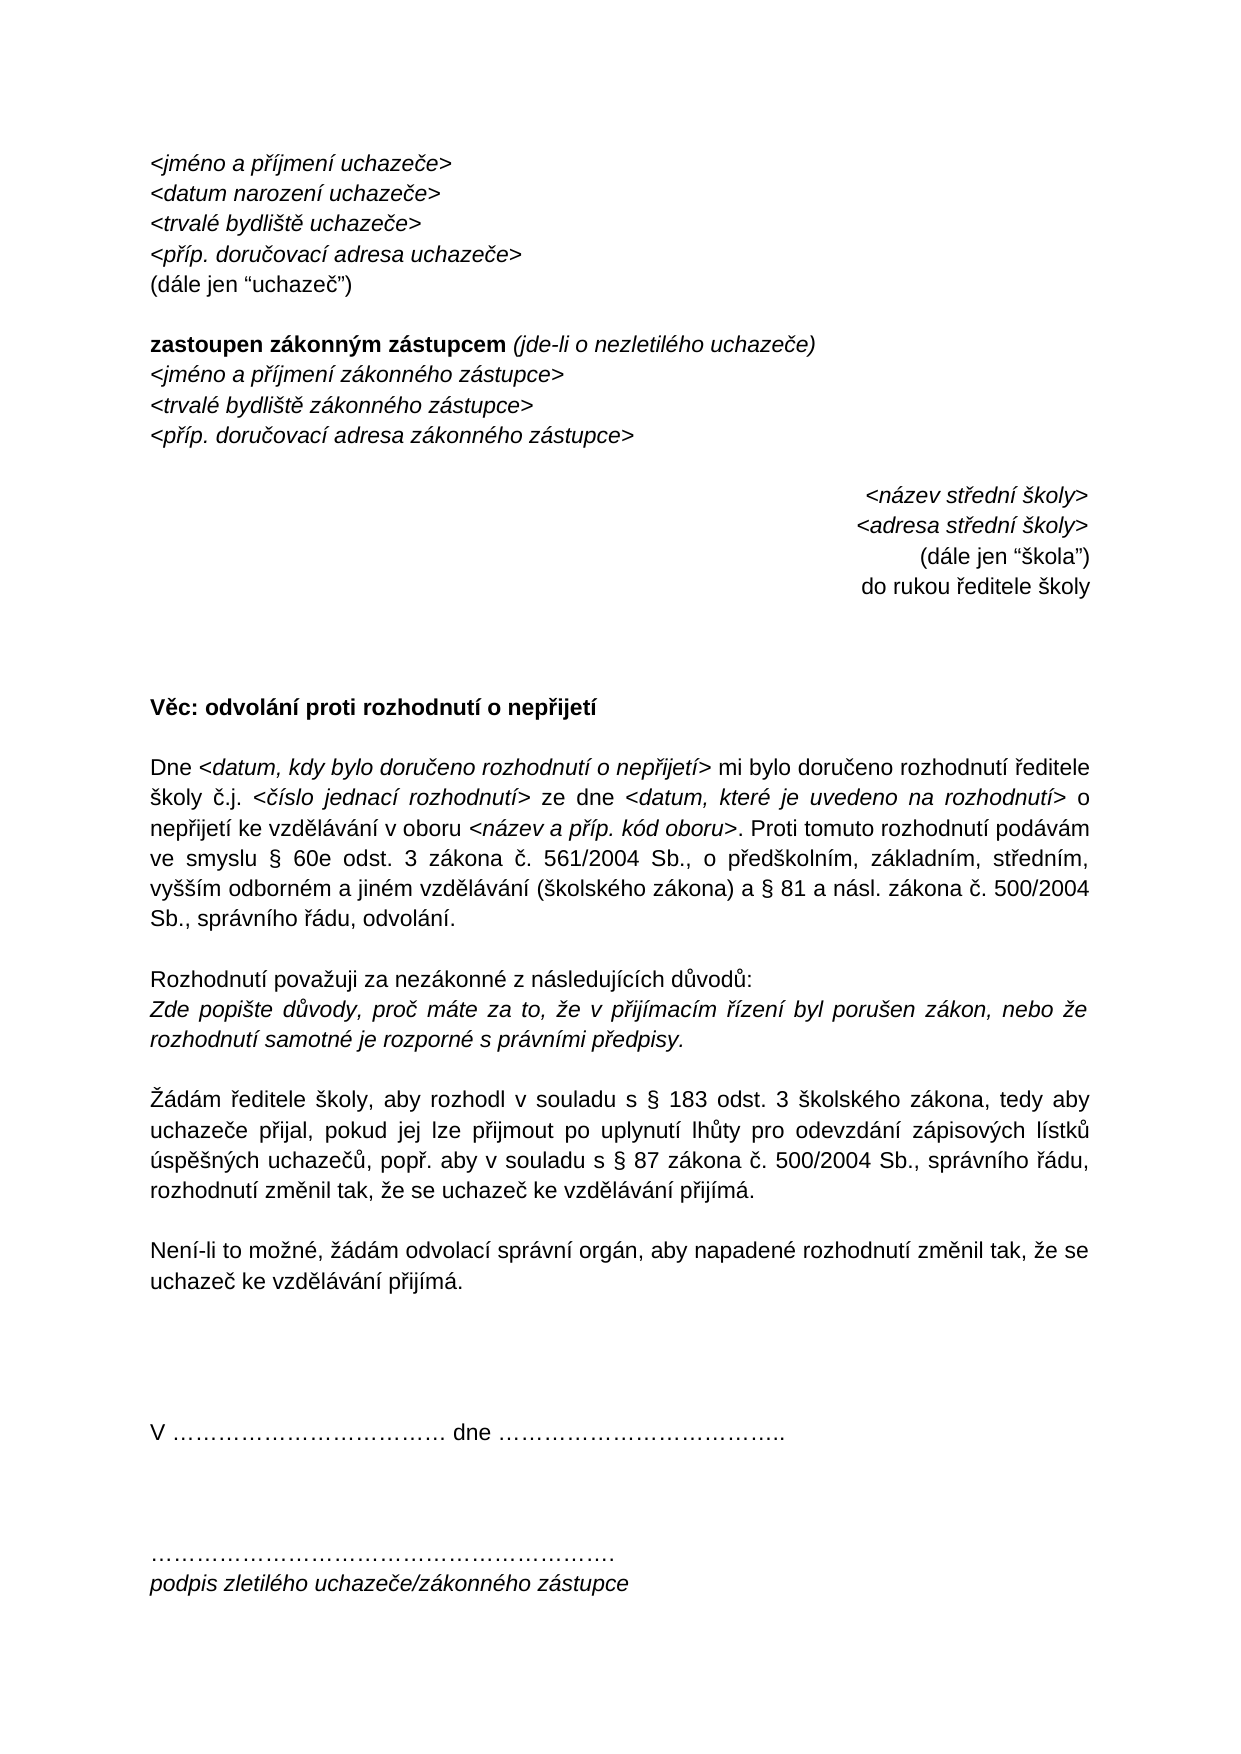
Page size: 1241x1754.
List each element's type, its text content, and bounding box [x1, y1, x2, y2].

text <trvalé bydliště zákonného zástupce> [150, 392, 1090, 418]
text (dále jen “škola”) [150, 543, 1090, 569]
text <adresa střední školy> [150, 512, 1090, 539]
text <příp. doručovací adresa zákonného zástupce> [150, 422, 1090, 448]
text do rukou ředitele školy [150, 573, 1090, 599]
text <datum narození uchazeče> [150, 180, 1090, 207]
text <trvalé bydliště uchazeče> [150, 210, 1090, 237]
text Zde popište důvody, proč máte za to, že v přijímacím řízení byl porušen zákon, nebo že rozhodnutí samotné je rozporné s právními předpisy. [150, 996, 1090, 1052]
text <název střední školy> [150, 482, 1090, 509]
text Rozhodnutí považuji za nezákonné z následujících důvodů: [150, 966, 1090, 992]
text <jméno a příjmení uchazeče> [150, 150, 1090, 176]
text V ……………………………… dne ……………………………….. [150, 1419, 1090, 1445]
text <jméno a příjmení zákonného zástupce> [150, 361, 1090, 388]
text (dále jen “uchazeč”) [150, 271, 1090, 297]
text ……………………………………………………. [150, 1539, 1090, 1566]
text Žádám ředitele školy, aby rozhodl v souladu s § 183 odst. 3 školského zákona, tedy aby uchazeče přijal, pokud jej lze přijmout po uplynutí lhůty pro odevzdání zápisových lístků úspěšných uchazečů, popř. aby v souladu s § 87 zákona č. 500/2004 Sb., správního řádu, rozhodnutí změnil tak, že se uchazeč ke vzdělávání přijímá. [150, 1086, 1090, 1203]
text <příp. doručovací adresa uchazeče> [150, 241, 1090, 267]
text Věc: odvolání proti rozhodnutí o nepřijetí [150, 694, 1090, 720]
text Není-li to možné, žádám odvolací správní orgán, aby napadené rozhodnutí změnil tak, že se uchazeč ke vzdělávání přijímá. [150, 1237, 1090, 1294]
text zastoupen zákonným zástupcem (jde-li o nezletilého uchazeče) [150, 331, 1090, 358]
text podpis zletilého uchazeče/zákonného zástupce [150, 1570, 1090, 1596]
text Dne <datum, kdy bylo doručeno rozhodnutí o nepřijetí> mi bylo doručeno rozhodnutí ředitele školy č.j. <číslo jednací rozhodnutí> ze dne <datum, které je uvedeno na rozhodnutí> o nepřijetí ke vzdělávání v oboru <název a příp. kód oboru>. Proti tomuto rozhodnutí podávám ve smyslu § 60e odst. 3 zákona č. 561/2004 Sb., o předškolním, základním, středním, vyšším odborném a jiném vzdělávání (školského zákona) a § 81 a násl. zákona č. 500/2004 Sb., správního řádu, odvolání. [150, 754, 1090, 932]
